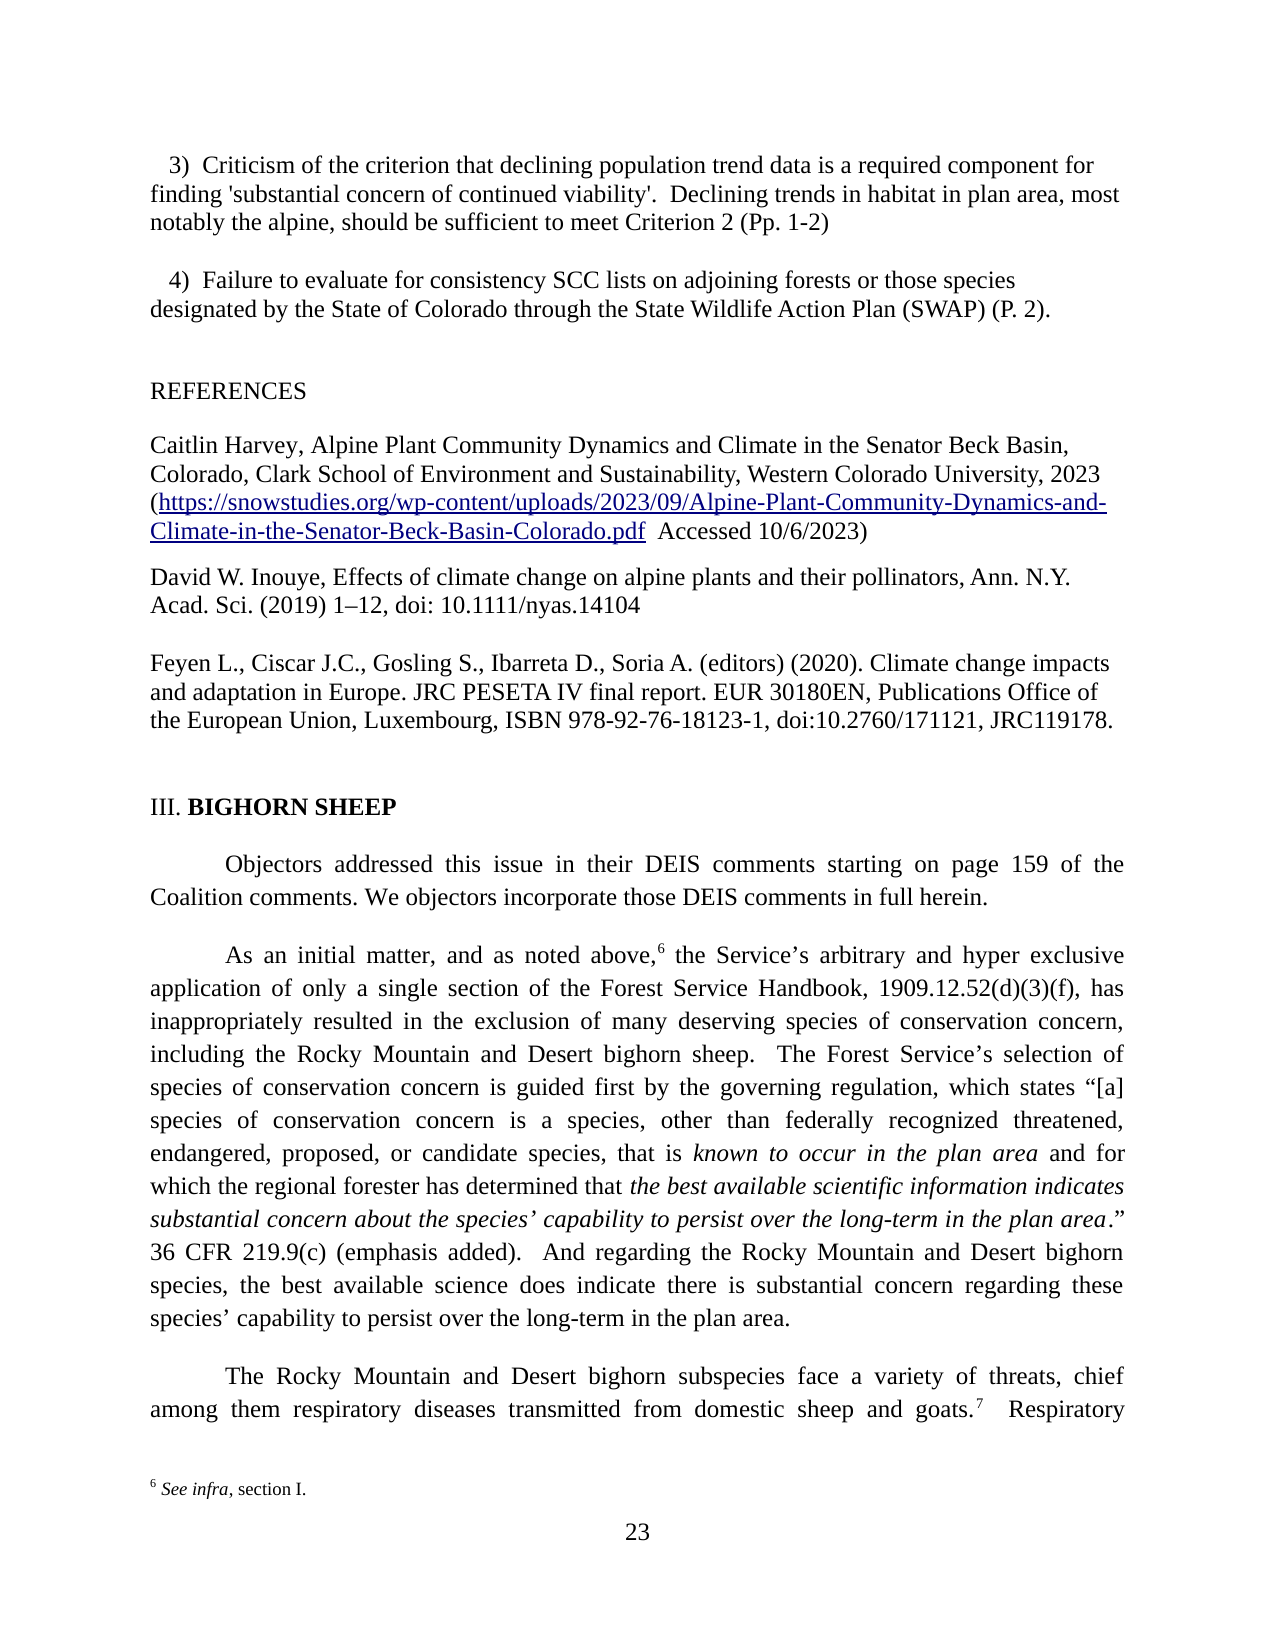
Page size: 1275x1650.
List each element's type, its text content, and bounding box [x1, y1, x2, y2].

text As an initial matter, and as noted above, the Service’s arbitrary and hyper exclusive application of only a single section of the Forest Service Handbook, 1909.12.52(d)(3)(f), has inappropriately resulted in the exclusion of many deserving species of conservation concern, including the Rocky Mountain and Desert bighorn sheep. The Forest Service’s selection of species of conservation concern is guided first by the governing regulation, which states “[a] species of conservation concern is a species, other than federally recognized threatened, endangered, proposed, or candidate species, that is known to occur in the plan area and for which the regional forester has determined that the best available scientific information indicates substantial concern about the species’ capability to persist over the long-term in the plan area.” 36 CFR 219.9(c) (emphasis added). And regarding the Rocky Mountain and Desert bighorn species, the best available science does indicate there is substantial concern regarding these species’ capability to persist over the long-term in the plan area. [150, 940, 1125, 1332]
text David W. Inouye, Effects of climate change on alpine plants and their pollinators, Ann. N.Y. Acad. Sci. (2019) 1–12, doi: 10.1111/nyas.14104 [150, 562, 1125, 619]
text III. BIGHORN SHEEP [150, 792, 1125, 820]
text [150, 1361, 1125, 1423]
text 4) Failure to evaluate for consistency SCC lists on adjoining forests or those species designated by the State of Colorado through the State Wildlife Action Plan (SWAP) (P. 2). [150, 265, 1125, 322]
text Caitlin Harvey, Alpine Plant Community Dynamics and Climate in the Senator Beck Basin, Colorado, Clark School of Environment and Sustainability, Western Colorado University, 2023 (https://snowstudies.org/wp-content/uploads/2023/09/Alpine-Plant-Community-Dynamics-and-Climate-in-the-Senator-Beck-Basin-Colorado.pdf Accessed 10/6/2023) [150, 430, 1125, 545]
text 3) Criticism of the criterion that declining population trend data is a required component for finding 'substantial concern of continued viability'. Declining trends in habitat in plan area, most notably the alpine, should be sufficient to meet Criterion 2 (Pp. 1-2) [150, 150, 1125, 236]
text Objectors addressed this issue in their DEIS comments starting on page 159 of the Coalition comments. We objectors incorporate those DEIS comments in full herein. [150, 849, 1125, 911]
text REFERENCES [150, 376, 1125, 405]
text Feyen L., Ciscar J.C., Gosling S., Ibarreta D., Soria A. (editors) (2020). Climate change impacts and adaptation in Europe. JRC PESETA IV final report. EUR 30180EN, Publications Office of the European Union, Luxembourg, ISBN 978-92-76-18123-1, doi:10.2760/171121, JRC119178. [150, 648, 1125, 734]
